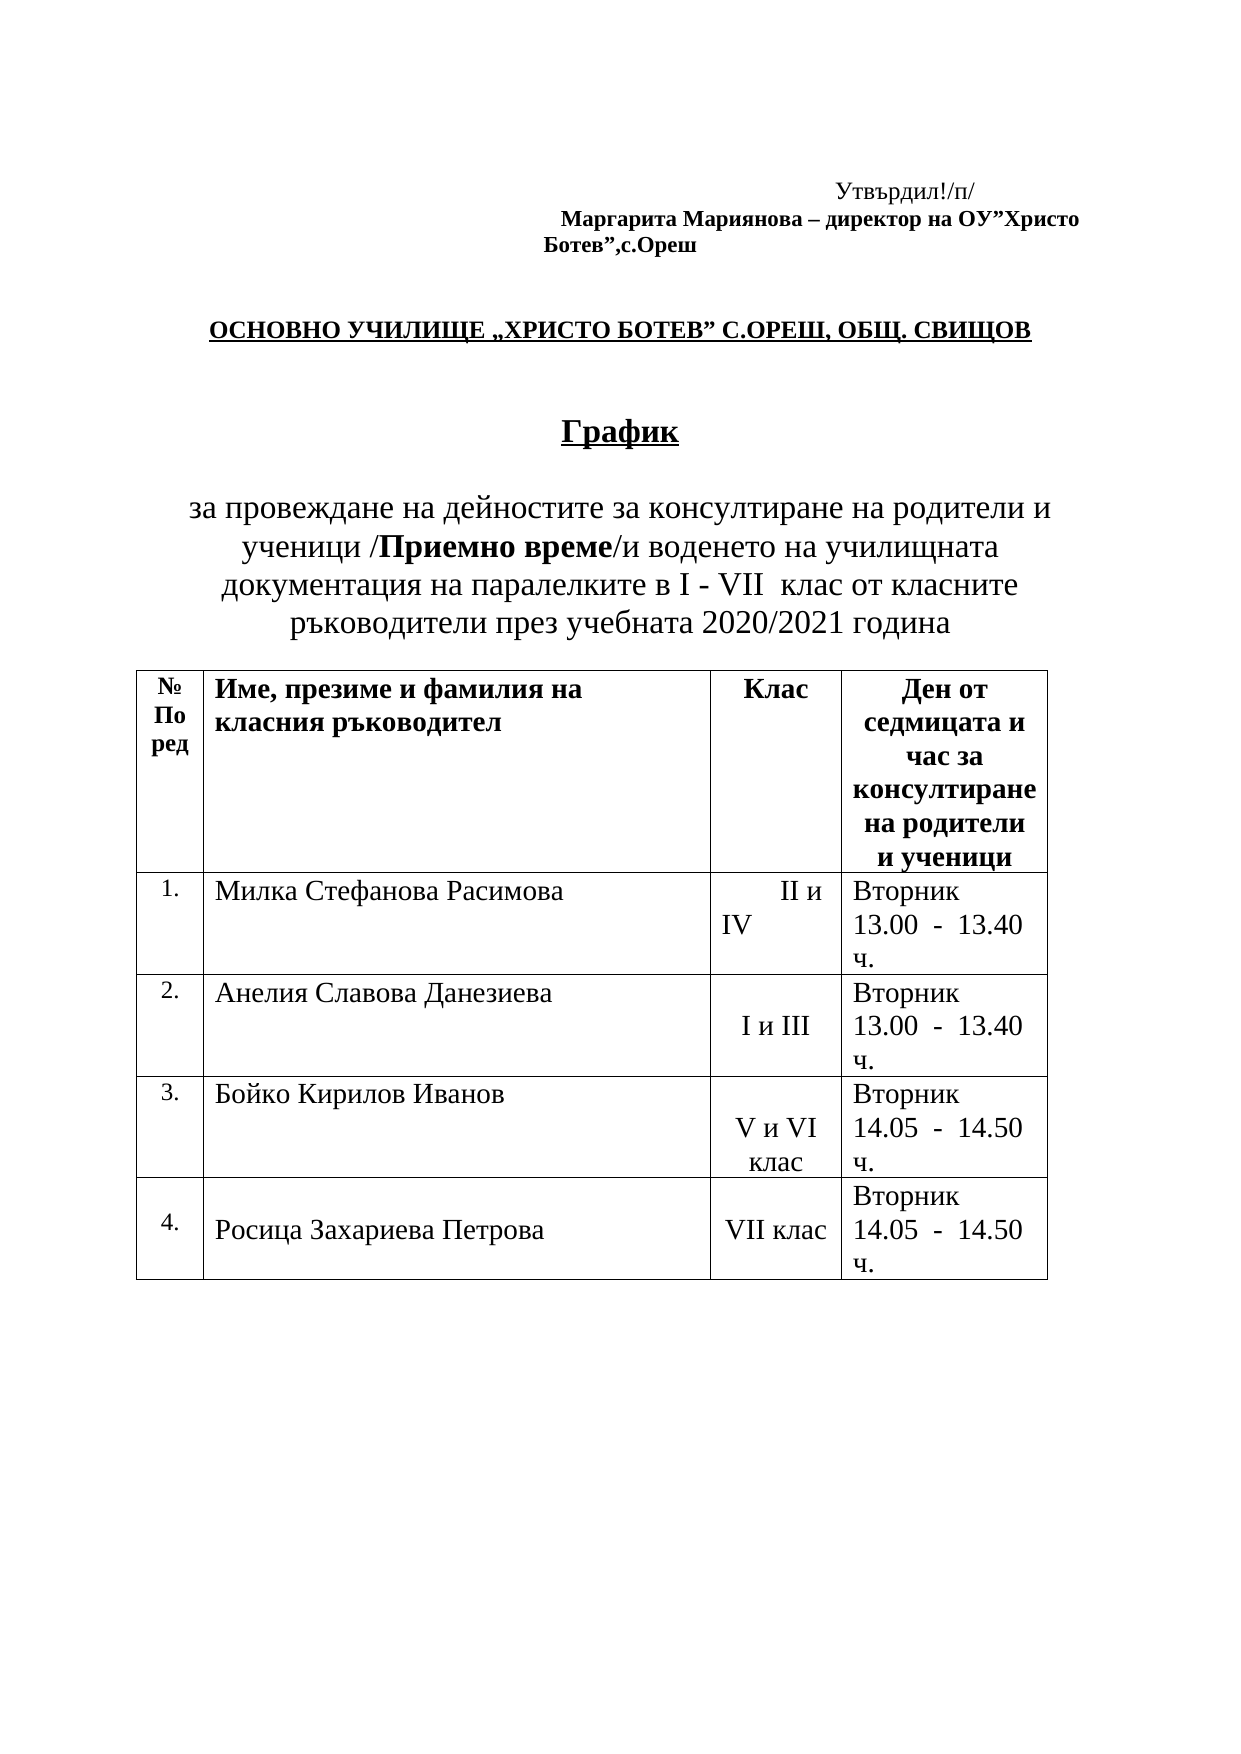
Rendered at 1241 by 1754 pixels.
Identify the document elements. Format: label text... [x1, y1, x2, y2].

text ОСНОВНО УЧИЛИЩЕ „ХРИСТО БОТЕВ” С.ОРЕШ, ОБЩ. СВИЩОВ [148, 315, 1093, 344]
table_cell І и IІІ [711, 975, 841, 1076]
table_cell 3. [137, 1077, 203, 1177]
table_cell Анелия Славова Данезиева [204, 975, 710, 1076]
text за провеждане на дейностите за консултиране на родители и ученици /Приемно време/и воденето на училищната документация на паралелките в I - VII клас от класните ръководители през учебната 2020/2021 година [148, 488, 1093, 641]
table_cell ІІ и ІV [711, 873, 841, 974]
table_cell Бойко Кирилов Иванов [204, 1077, 710, 1177]
table_cell Вторник 13.00 - 13.40 ч. [842, 873, 1047, 974]
table_cell VIІ клас [711, 1178, 841, 1279]
table_cell Вторник 13.00 - 13.40 ч. [842, 975, 1047, 1076]
table_cell V и VІ клас [711, 1077, 841, 1177]
table_cell Росица Захариева Петрова [204, 1178, 710, 1279]
text Маргарита Мариянова – директор на ОУ”Христо Ботев”,с.Ореш [148, 205, 1093, 258]
text График [148, 411, 1093, 449]
table_cell 4. [137, 1178, 203, 1279]
table_cell 1. [137, 873, 203, 974]
table_header Клас [711, 671, 841, 872]
table_cell Милка Стефанова Расимова [204, 873, 710, 974]
table_header № По ред [137, 671, 203, 872]
text Утвърдил!/п/ [148, 176, 1093, 205]
table_cell 2. [137, 975, 203, 1076]
table_cell Вторник 14.05 - 14.50 ч. [842, 1077, 1047, 1177]
table_cell Вторник 14.05 - 14.50 ч. [842, 1178, 1047, 1279]
table_header Ден от седмицата и час за консултиране на родители и ученици [842, 671, 1047, 872]
table_header Име, презиме и фамилия на класния ръководител [204, 671, 710, 872]
